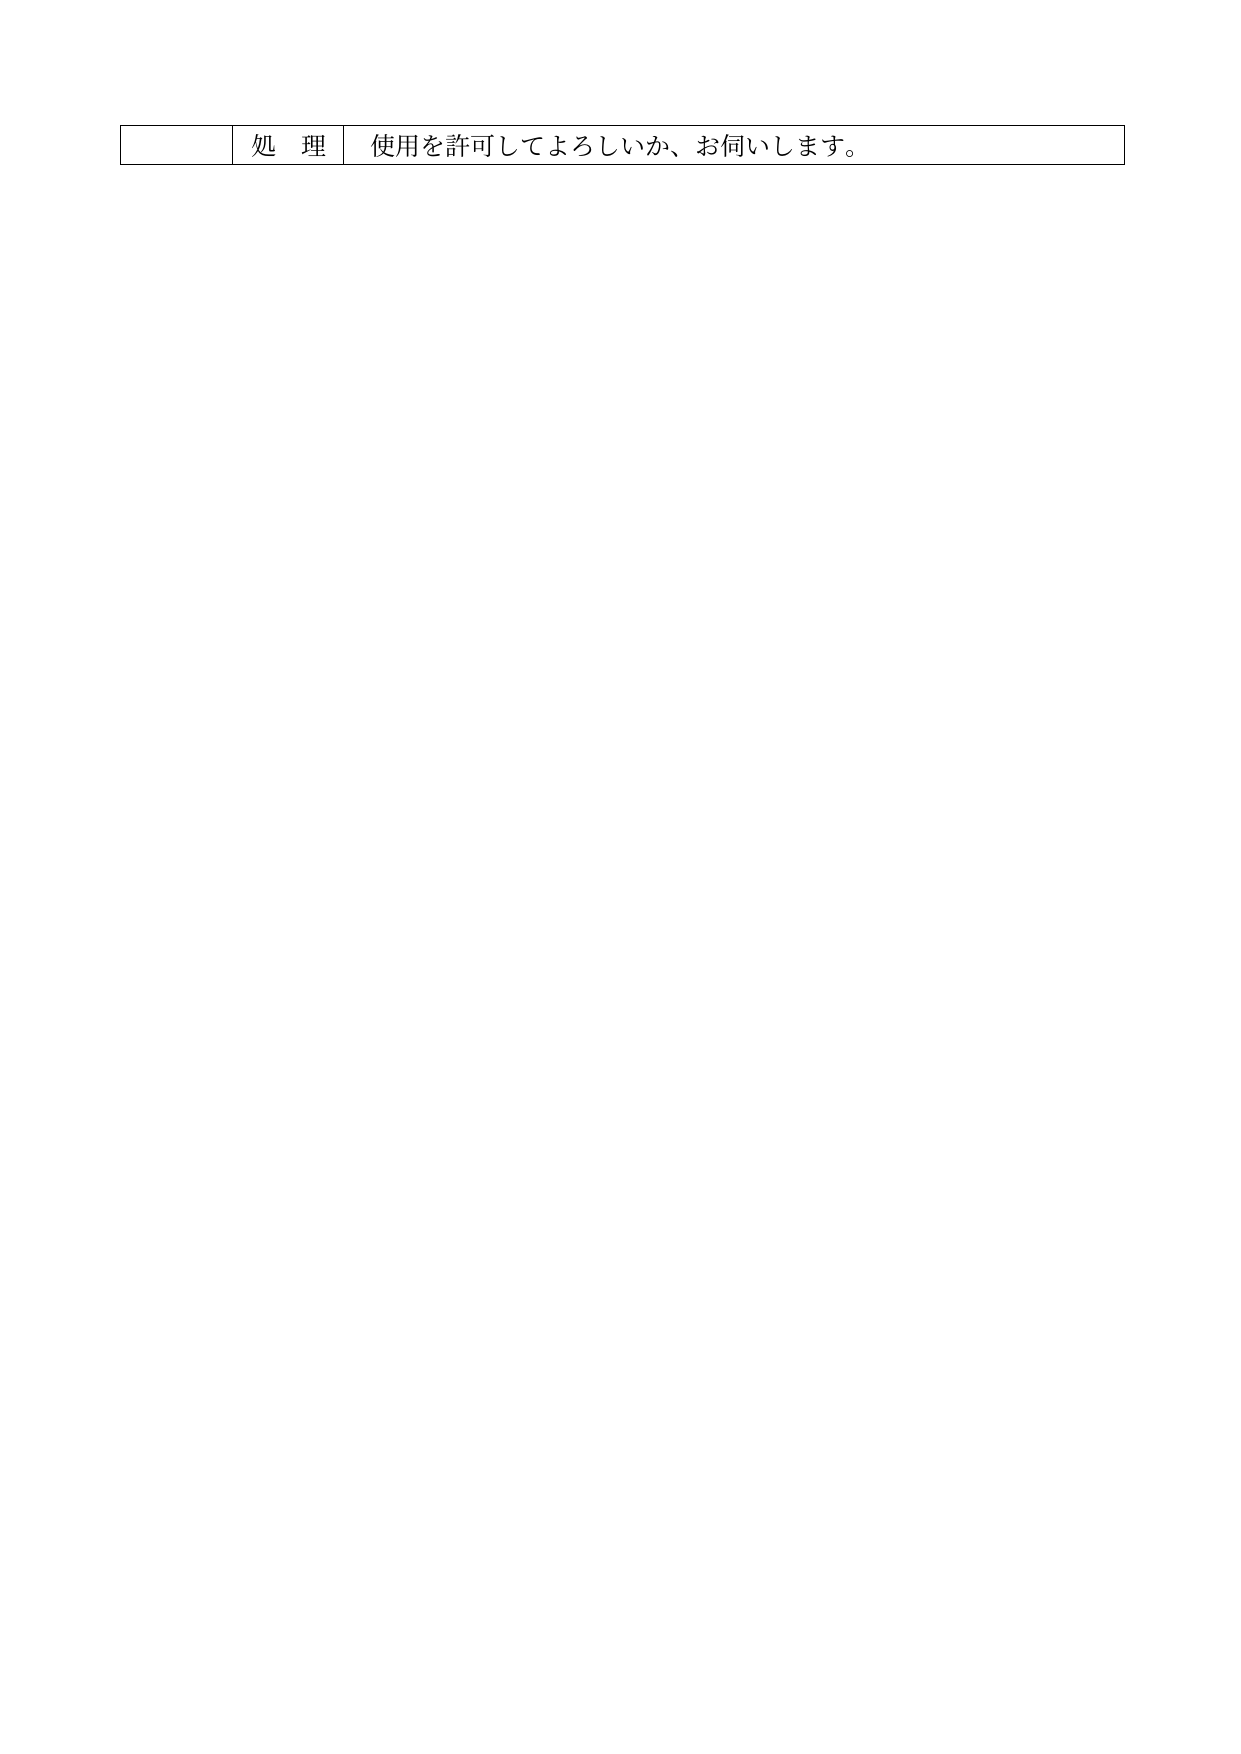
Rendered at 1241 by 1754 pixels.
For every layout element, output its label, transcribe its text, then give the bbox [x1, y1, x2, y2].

table_cell 処 理 [233, 126, 343, 164]
table_cell 使用を許可してよろしいか、お伺いします。 [344, 126, 1124, 164]
